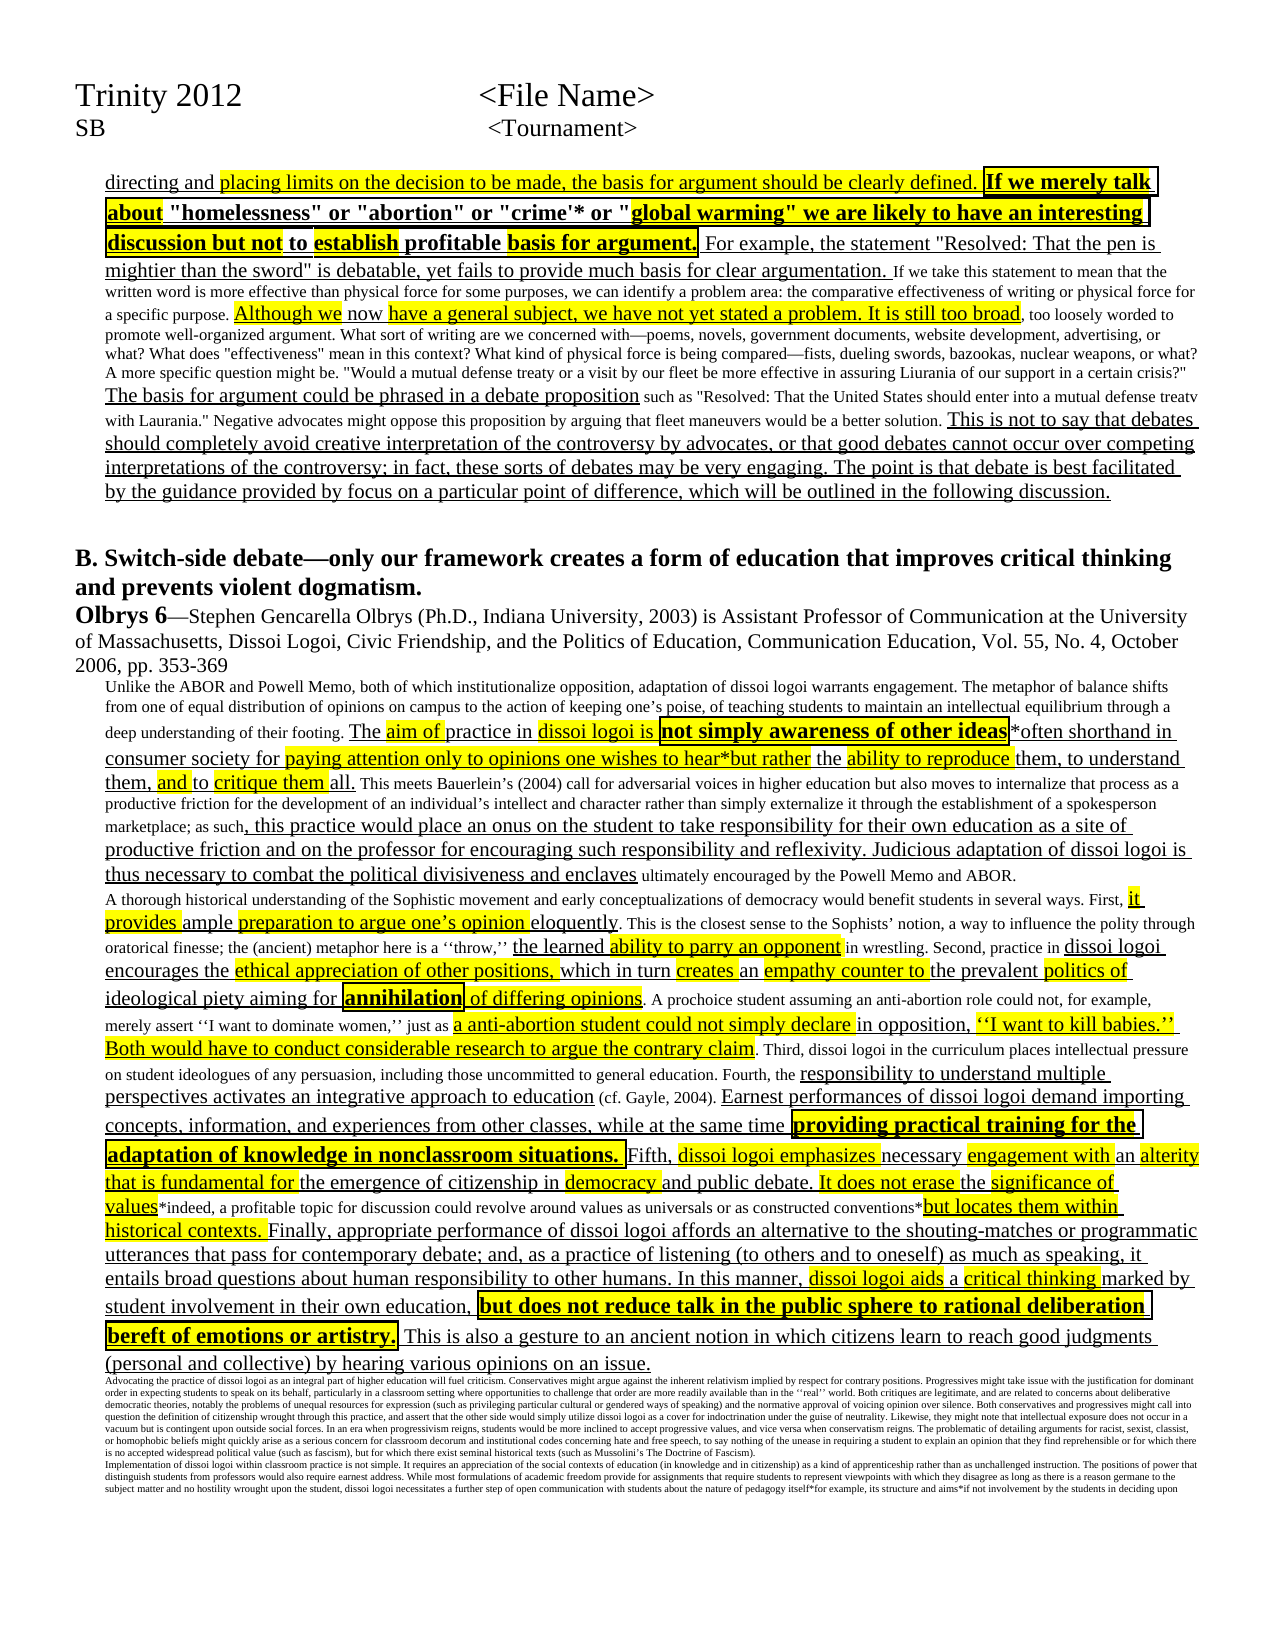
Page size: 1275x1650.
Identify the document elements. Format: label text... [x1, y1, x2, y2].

text A thorough historical understanding of the Sophistic movement and early conceptualizations of democracy would benefit students in several ways. First, it provides ample preparation to argue one’s opinion eloquently. This is the closest sense to the Sophists’ notion, a way to influence the polity through oratorical finesse; the (ancient) metaphor here is a ‘‘throw,’’ the learned ability to parry an opponent in wrestling. Second, practice in dissoi logoi encourages the ethical appreciation of other positions, which in turn creates an empathy counter to the prevalent politics of ideological piety aiming for annihilation of differing opinions. A prochoice student assuming an anti-abortion role could not, for example, merely assert ‘‘I want to dominate women,’’ just as a anti-abortion student could not simply declare in opposition, ‘‘I want to kill babies.’’ Both would have to conduct considerable research to argue the contrary claim. Third, dissoi logoi in the curriculum places intellectual pressure on student ideologues of any persuasion, including those uncommitted to general education. Fourth, the responsibility to understand multiple perspectives activates an integrative approach to education (cf. Gayle, 2004). Earnest performances of dissoi logoi demand importing concepts, information, and experiences from other classes, while at the same time providing practical training for the adaptation of knowledge in nonclassroom situations. Fifth, dissoi logoi emphasizes necessary engagement with an alterity that is fundamental for the emergence of citizenship in democracy and public debate. It does not erase the significance of values*indeed, a profitable topic for discussion could revolve around values as universals or as constructed conventions*but locates them within historical contexts. Finally, appropriate performance of dissoi logoi affords an alternative to the shouting-matches or programmatic utterances that pass for contemporary debate; and, as a practice of listening (to others and to oneself) as much as speaking, it entails broad questions about human responsibility to other humans. In this manner, dissoi logoi aids a critical thinking marked by student involvement in their own education, but does not reduce talk in the public sphere to rational deliberation bereft of emotions or artistry. This is also a gesture to an ancient notion in which citizens learn to reach good judgments (personal and collective) by hearing various opinions on an issue. [105, 886, 1200, 1375]
text Olbrys 6—Stephen Gencarella Olbrys (Ph.D., Indiana University, 2003) is Assistant Professor of Communication at the University of Massachusetts, Dissoi Logoi, Civic Friendship, and the Politics of Education, Communication Education, Vol. 55, No. 4, October 2006, pp. 353-369 [75, 600, 1200, 677]
subtitle B. Switch-side debate—only our framework creates a form of education that improves critical thinking and prevents violent dogmatism. [75, 543, 1200, 600]
text Unlike the ABOR and Powell Memo, both of which institutionalize opposition, adaptation of dissoi logoi warrants engagement. The metaphor of balance shifts from one of equal distribution of opinions on campus to the action of keeping one’s poise, of teaching students to maintain an intellectual equilibrium through a deep understanding of their footing. The aim of practice in dissoi logoi is not simply awareness of other ideas*often shorthand in consumer society for paying attention only to opinions one wishes to hear*but rather the ability to reproduce them, to understand them, and to critique them all. This meets Bauerlein’s (2004) call for adversarial voices in higher education but also moves to internalize that process as a productive friction for the development of an individual’s intellect and character rather than simply externalize it through the establishment of a spokesperson marketplace; as such, this practice would place an onus on the student to take responsibility for their own education as a site of productive friction and on the professor for encouraging such responsibility and reflexivity. Judicious adaptation of dissoi logoi is thus necessary to combat the political divisiveness and enclaves ultimately encouraged by the Powell Memo and ABOR. [105, 677, 1200, 886]
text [105, 166, 1200, 503]
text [105, 1459, 1200, 1495]
